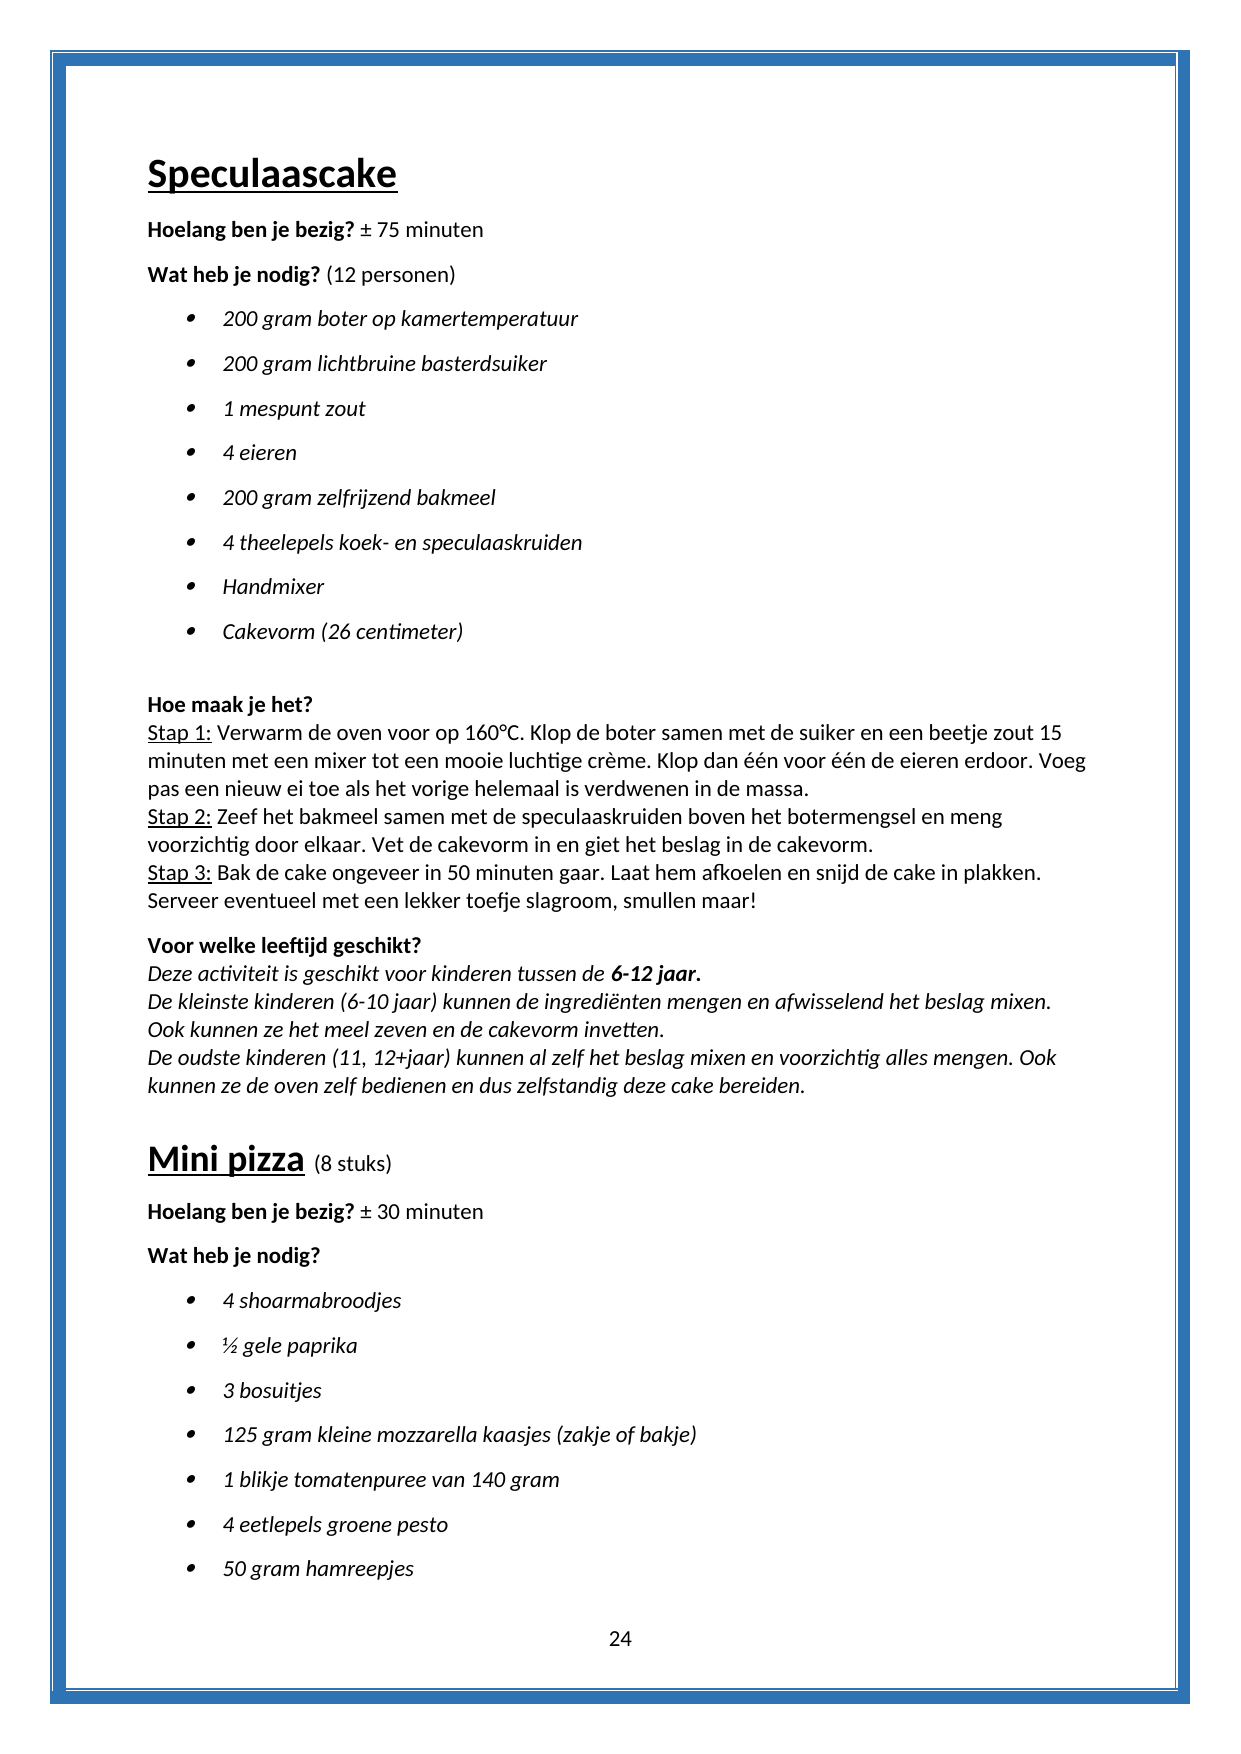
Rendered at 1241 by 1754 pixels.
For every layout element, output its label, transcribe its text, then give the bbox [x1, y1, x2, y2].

list 1 mespunt zout [185, 394, 1093, 422]
list Cakevorm (26 centimeter) [185, 617, 1093, 645]
list 200 gram boter op kamertemperatuur [185, 304, 1093, 332]
list 200 gram lichtbruine basterdsuiker [185, 349, 1093, 377]
list 4 eieren [185, 438, 1093, 466]
list 125 gram kleine mozzarella kaasjes (zakje of bakje) [185, 1420, 1093, 1448]
list ½ gele paprika [185, 1331, 1093, 1359]
list 1 blikje tomatenpuree van 140 gram [185, 1465, 1093, 1493]
text Hoelang ben je bezig? ± 30 minuten [147, 1197, 1093, 1225]
text Speculaascake [147, 147, 1093, 198]
list 50 gram hamreepjes [185, 1554, 1093, 1582]
text Wat heb je nodig? [147, 1242, 1093, 1270]
list 4 theelepels koek- en speculaaskruiden [185, 528, 1093, 556]
list 4 eetlepels groene pesto [185, 1510, 1093, 1538]
text Wat heb je nodig? (12 personen) [147, 260, 1093, 288]
list 3 bosuitjes [185, 1376, 1093, 1404]
text Hoelang ben je bezig? ± 75 minuten [147, 215, 1093, 243]
text Hoe maak je het? Stap 1: Verwarm de oven voor op 160°C. Klop de boter samen met de suiker en een beetje zout 15 minuten met een mixer tot een mooie luchtige crème. Klop dan één voor één de eieren erdoor. Voeg pas een nieuw ei toe als het vorige helemaal is verdwenen in de massa. Stap 2: Zeef het bakmeel samen met de speculaaskruiden boven het botermengsel en meng voorzichtig door elkaar. Vet de cakevorm in en giet het beslag in de cakevorm. Stap 3: Bak de cake ongeveer in 50 minuten gaar. Laat hem afkoelen en snijd de cake in plakken. Serveer eventueel met een lekker toefje slagroom, smullen maar! [147, 662, 1093, 914]
list 4 shoarmabroodjes [185, 1286, 1093, 1314]
list Handmixer [185, 572, 1093, 601]
list 200 gram zelfrijzend bakmeel [185, 483, 1093, 511]
text Voor welke leeftijd geschikt? Deze activiteit is geschikt voor kinderen tussen de 6-12 jaar. De kleinste kinderen (6-10 jaar) kunnen de ingrediënten mengen en afwisselend het beslag mixen. Ook kunnen ze het meel zeven en de cakevorm invetten. De oudste kinderen (11, 12+jaar) kunnen al zelf het beslag mixen en voorzichtig alles mengen. Ook kunnen ze de oven zelf bedienen en dus zelfstandig deze cake bereiden. Mini pizza (8 stuks) [147, 931, 1093, 1180]
